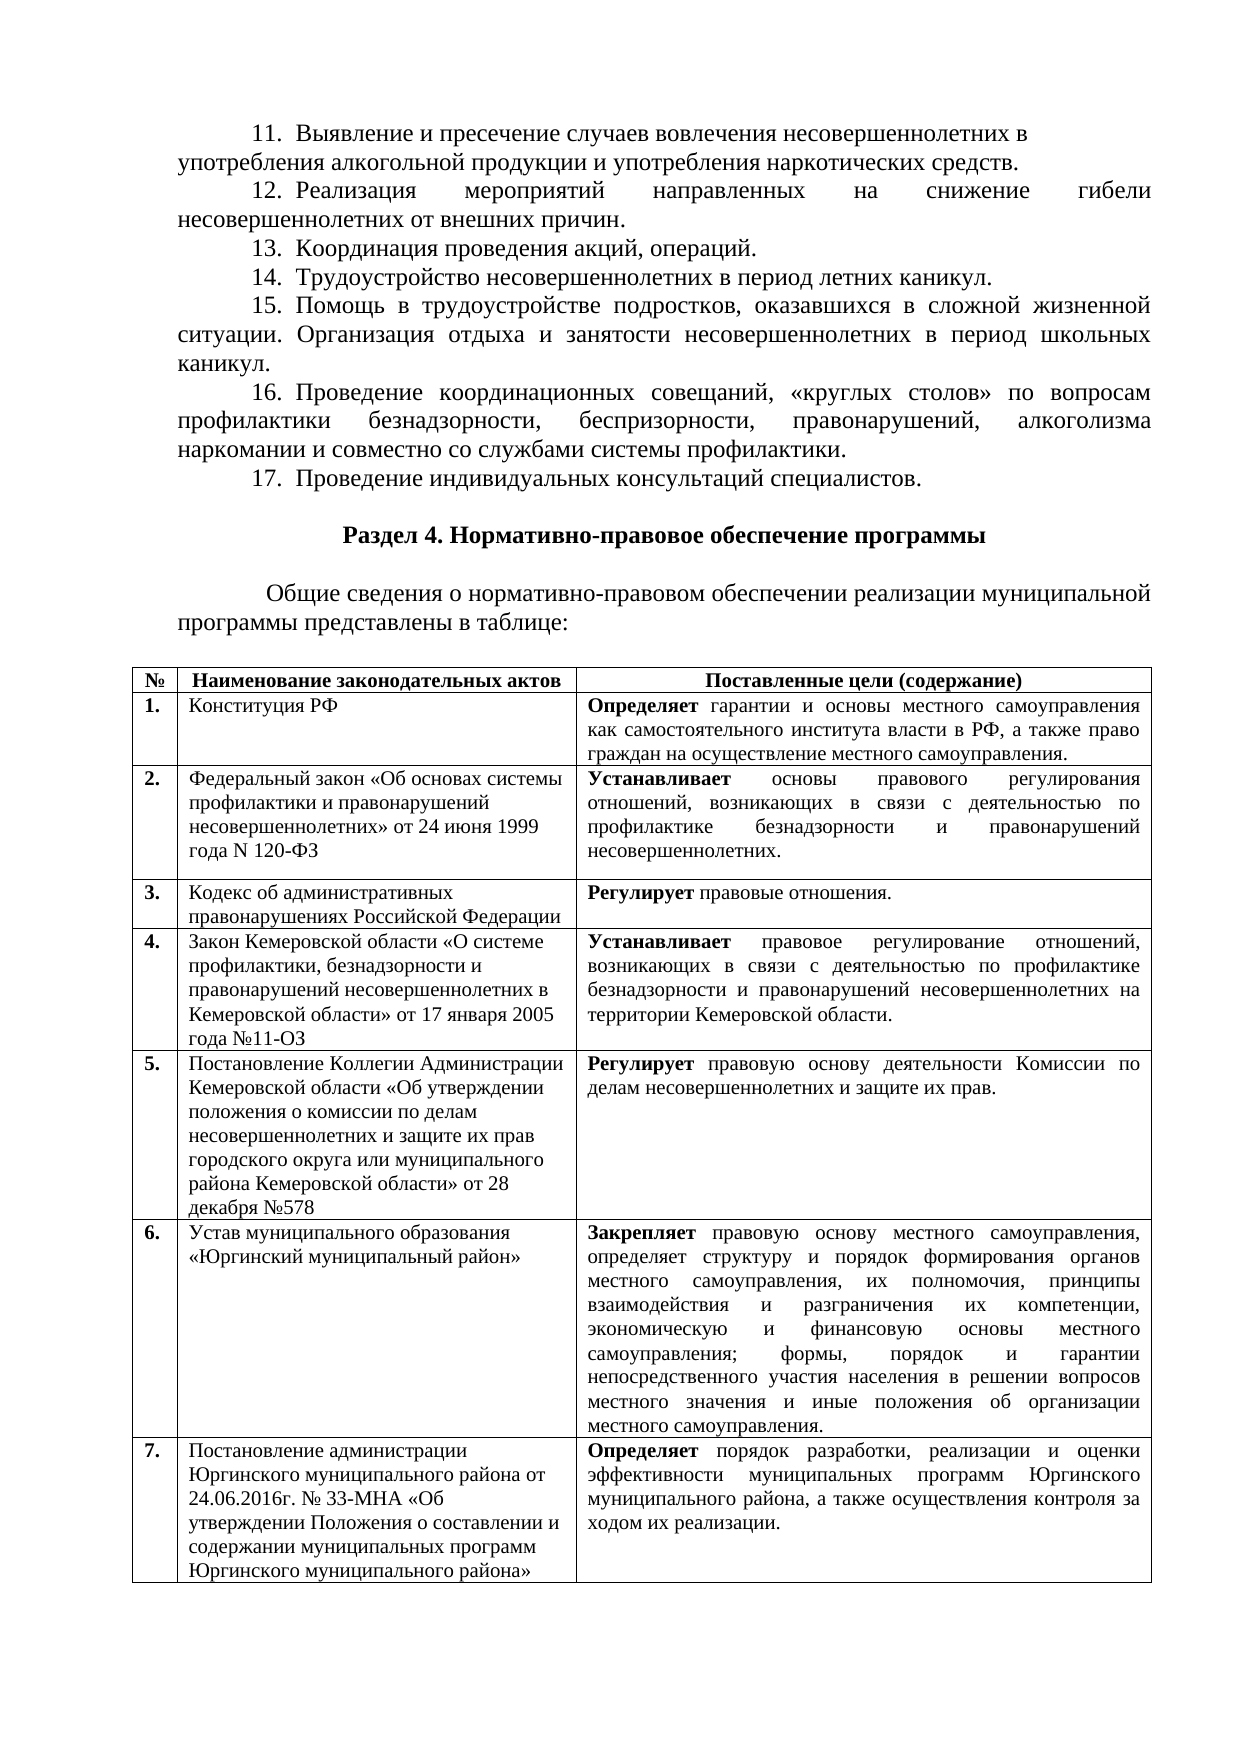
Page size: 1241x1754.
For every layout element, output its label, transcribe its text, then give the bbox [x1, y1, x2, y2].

table_cell [133, 766, 177, 879]
table_cell [133, 929, 177, 1049]
table_cell [133, 1051, 177, 1219]
table_cell Кодекс об административных правонарушениях Российской Федерации [178, 880, 576, 928]
table_cell Определяет гарантии и основы местного самоуправления как самостоятельного института власти в РФ, а также право граждан на осуществление местного самоуправления. [577, 693, 1151, 765]
list Координация проведения акций, операций. [177, 233, 1152, 262]
table_cell Регулирует правовые отношения. [577, 880, 1151, 928]
list Проведение индивидуальных консультаций специалистов. [177, 463, 1152, 492]
table_cell Определяет порядок разработки, реализации и оценки эффективности муниципальных программ Юргинского муниципального района, а также осуществления контроля за ходом их реализации. [577, 1438, 1151, 1582]
table_cell Конституция РФ [178, 693, 576, 765]
list Проведение координационных совещаний, «круглых столов» по вопросам профилактики безнадзорности, беспризорности, правонарушений, алкоголизма наркомании и совместно со службами системы профилактики. [177, 377, 1152, 463]
table_cell [133, 1438, 177, 1582]
table_cell Закрепляет правовую основу местного самоуправления, определяет структуру и порядок формирования органов местного самоуправления, их полномочия, принципы взаимодействия и разграничения их компетенции, экономическую и финансовую основы местного самоуправления; формы, порядок и гарантии непосредственного участия населения в решении вопросов местного значения и иные положения об организации местного самоуправления. [577, 1220, 1151, 1437]
list Выявление и пресечение случаев вовлечения несовершеннолетних в употребления алкогольной продукции и употребления наркотических средств. [177, 118, 1152, 176]
table_cell Федеральный закон «Об основах системы профилактики и правонарушений несовершеннолетних» от 24 июня 1999 года N 120-ФЗ [178, 766, 576, 879]
table_cell Закон Кемеровской области «О системе профилактики, безнадзорности и правонарушений несовершеннолетних в Кемеровской области» от 17 января 2005 года №11-ОЗ [178, 929, 576, 1049]
list Трудоустройство несовершеннолетних в период летних каникул. [177, 262, 1152, 291]
text Раздел 4. Нормативно-правовое обеспечение программы [177, 521, 1152, 549]
table_header Поставленные цели (содержание) [577, 668, 1151, 692]
table_cell Устанавливает правовое регулирование отношений, возникающих в связи с деятельностью по профилактике безнадзорности и правонарушений несовершеннолетних на территории Кемеровской области. [577, 929, 1151, 1049]
table_cell Устанавливает основы правового регулирования отношений, возникающих в связи с деятельностью по профилактике безнадзорности и правонарушений несовершеннолетних. [577, 766, 1151, 879]
list Помощь в трудоустройстве подростков, оказавшихся в сложной жизненной ситуации. Организация отдыха и занятости несовершеннолетних в период школьных каникул. [177, 291, 1152, 377]
table_cell Устав муниципального образования «Юргинский муниципальный район» [178, 1220, 576, 1437]
text Общие сведения о нормативно-правовом обеспечении реализации муниципальной программы представлены в таблице: [177, 578, 1152, 636]
table_cell [133, 880, 177, 928]
table_cell [133, 693, 177, 765]
table_cell Постановление Коллегии Администрации Кемеровской области «Об утверждении положения о комиссии по делам несовершеннолетних и защите их прав городского округа или муниципального района Кемеровской области» от 28 декабря №578 [178, 1051, 576, 1219]
table_cell Постановление администрации Юргинского муниципального района от 24.06.2016г. № 33-МНА «Об утверждении Положения о составлении и содержании муниципальных программ Юргинского муниципального района» [178, 1438, 576, 1582]
table_cell [133, 1220, 177, 1437]
table_header № [133, 668, 177, 692]
table_header Наименование законодательных актов [178, 668, 576, 692]
list Реализация мероприятий направленных на снижение гибели несовершеннолетних от внешних причин. [177, 176, 1152, 233]
table_cell Регулирует правовую основу деятельности Комиссии по делам несовершеннолетних и защите их прав. [577, 1051, 1151, 1219]
